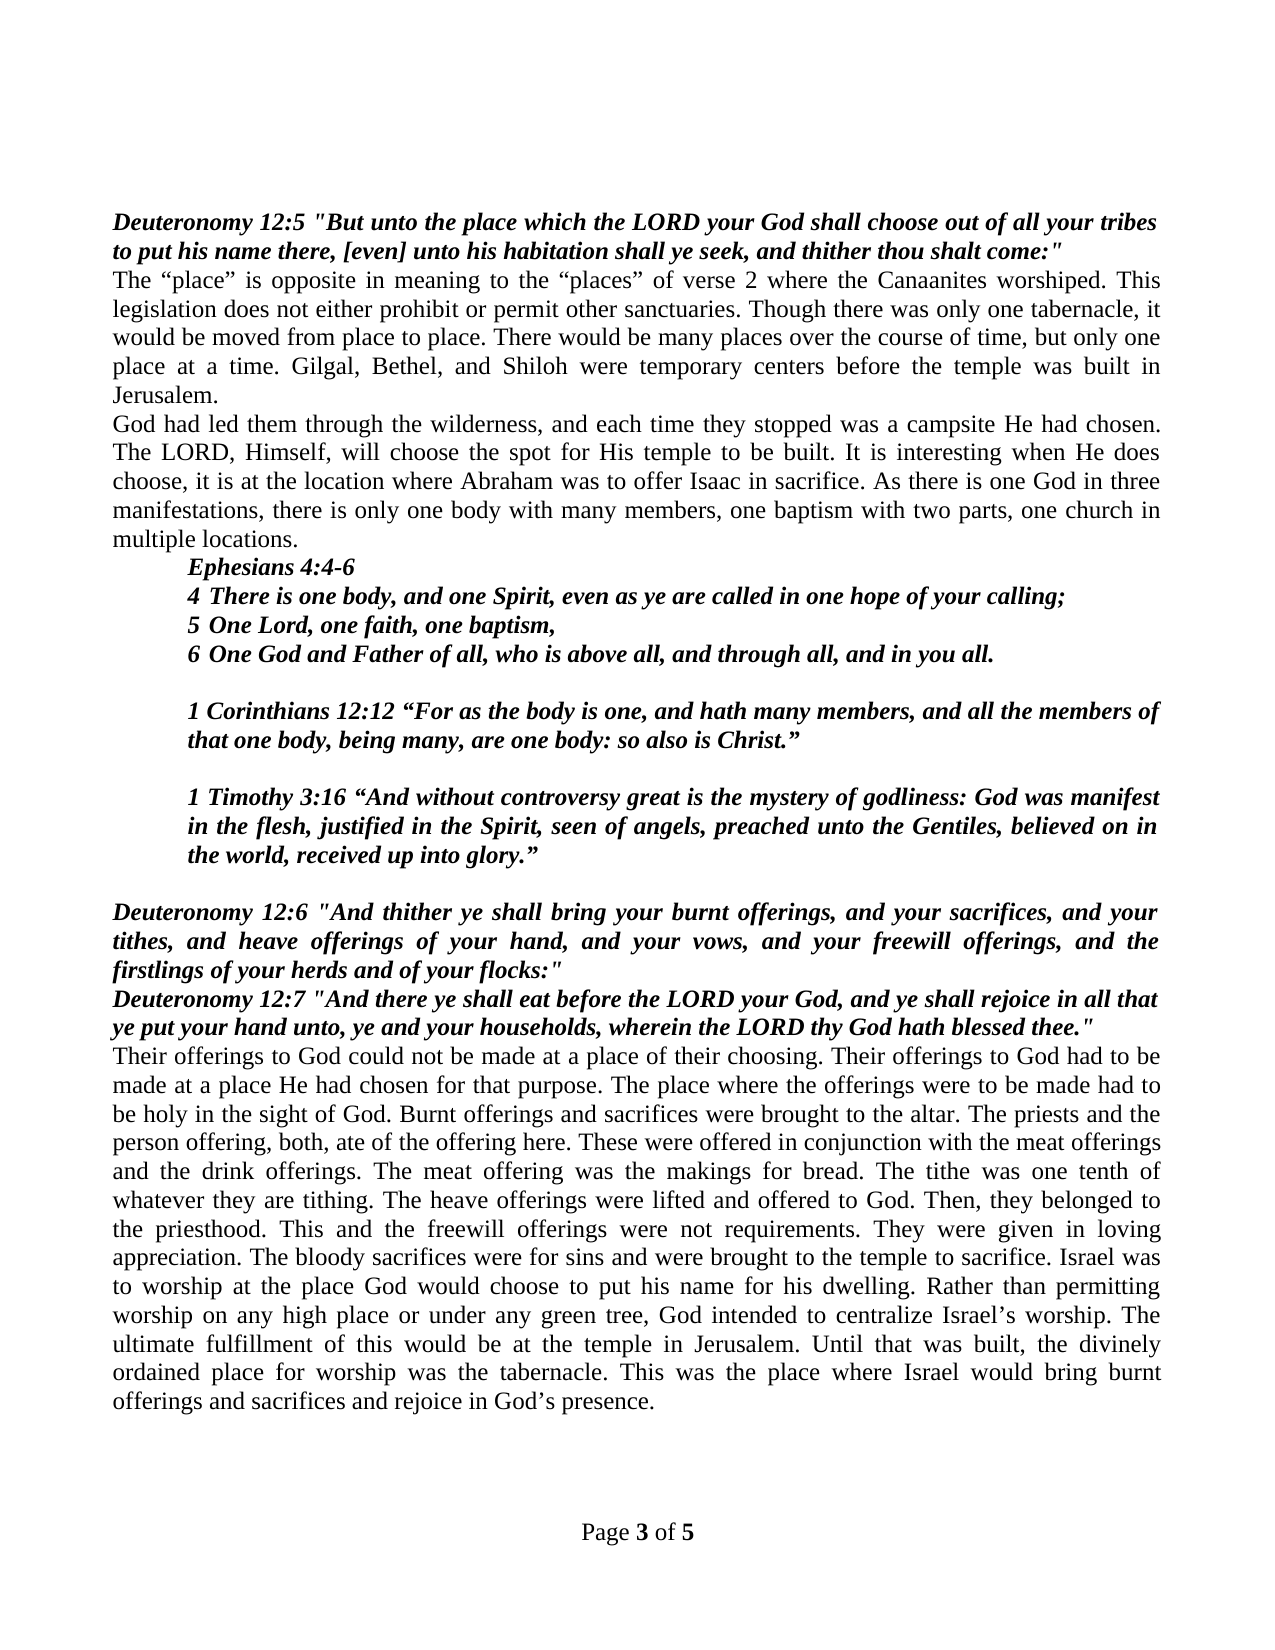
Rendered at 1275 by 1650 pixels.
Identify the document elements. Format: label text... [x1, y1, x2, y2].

text The “place” is opposite in meaning to the “places” of verse 2 where the Canaanites worshiped. This legislation does not either prohibit or permit other sanctuaries. Though there was only one tabernacle, it would be moved from place to place. There would be many places over the course of time, but only one place at a time. Gilgal, Bethel, and Shiloh were temporary centers before the temple was built in Jerusalem. [112, 265, 1162, 409]
text 1 Timothy 3:16 “And without controversy great is the mystery of godliness: God was manifest in the flesh, justified in the Spirit, seen of angels, preached unto the Gentiles, believed on in the world, received up into glory.” [187, 782, 1162, 869]
text Their offerings to God could not be made at a place of their choosing. Their offerings to God had to be made at a place He had chosen for that purpose. The place where the offerings were to be made had to be holy in the sight of God. Burnt offerings and sacrifices were brought to the altar. The priests and the person offering, both, ate of the offering here. These were offered in conjunction with the meat offerings and the drink offerings. The meat offering was the makings for bread. The tithe was one tenth of whatever they are tithing. The heave offerings were lifted and offered to God. Then, they belonged to the priesthood. This and the freewill offerings were not requirements. They were given in loving appreciation. The bloody sacrifices were for sins and were brought to the temple to sacrifice. Israel was to worship at the place God would choose to put his name for his dwelling. Rather than permitting worship on any high place or under any green tree, God intended to centralize Israel’s worship. The ultimate fulfillment of this would be at the temple in Jerusalem. Until that was built, the divinely ordained place for worship was the tabernacle. This was the place where Israel would bring burnt offerings and sacrifices and rejoice in God’s presence. [112, 1041, 1162, 1415]
text 5 One Lord, one faith, one baptism, [187, 610, 1162, 639]
text 6 One God and Father of all, who is above all, and through all, and in you all. [187, 639, 1162, 667]
text 4 There is one body, and one Spirit, even as ye are called in one hope of your calling; [187, 581, 1162, 610]
text God had led them through the wilderness, and each time they stopped was a campsite He had chosen. The LORD, Himself, will choose the spot for His temple to be built. It is interesting when He does choose, it is at the location where Abraham was to offer Isaac in sacrifice. As there is one God in three manifestations, there is only one body with many members, one baptism with two parts, one church in multiple locations. [112, 409, 1162, 552]
text Deuteronomy 12:5 "But unto the place which the LORD your God shall choose out of all your tribes to put his name there, [even] unto his habitation shall ye seek, and thither thou shalt come:" [112, 207, 1162, 265]
text 1 Corinthians 12:12 “For as the body is one, and hath many members, and all the members of that one body, being many, are one body: so also is Christ.” [187, 696, 1162, 754]
text Deuteronomy 12:6 "And thither ye shall bring your burnt offerings, and your sacrifices, and your tithes, and heave offerings of your hand, and your vows, and your freewill offerings, and the firstlings of your herds and of your flocks:" [112, 897, 1162, 984]
text Ephesians 4:4-6 [187, 552, 1162, 581]
text Deuteronomy 12:7 "And there ye shall eat before the LORD your God, and ye shall rejoice in all that ye put your hand unto, ye and your households, wherein the LORD thy God hath blessed thee." [112, 984, 1162, 1041]
